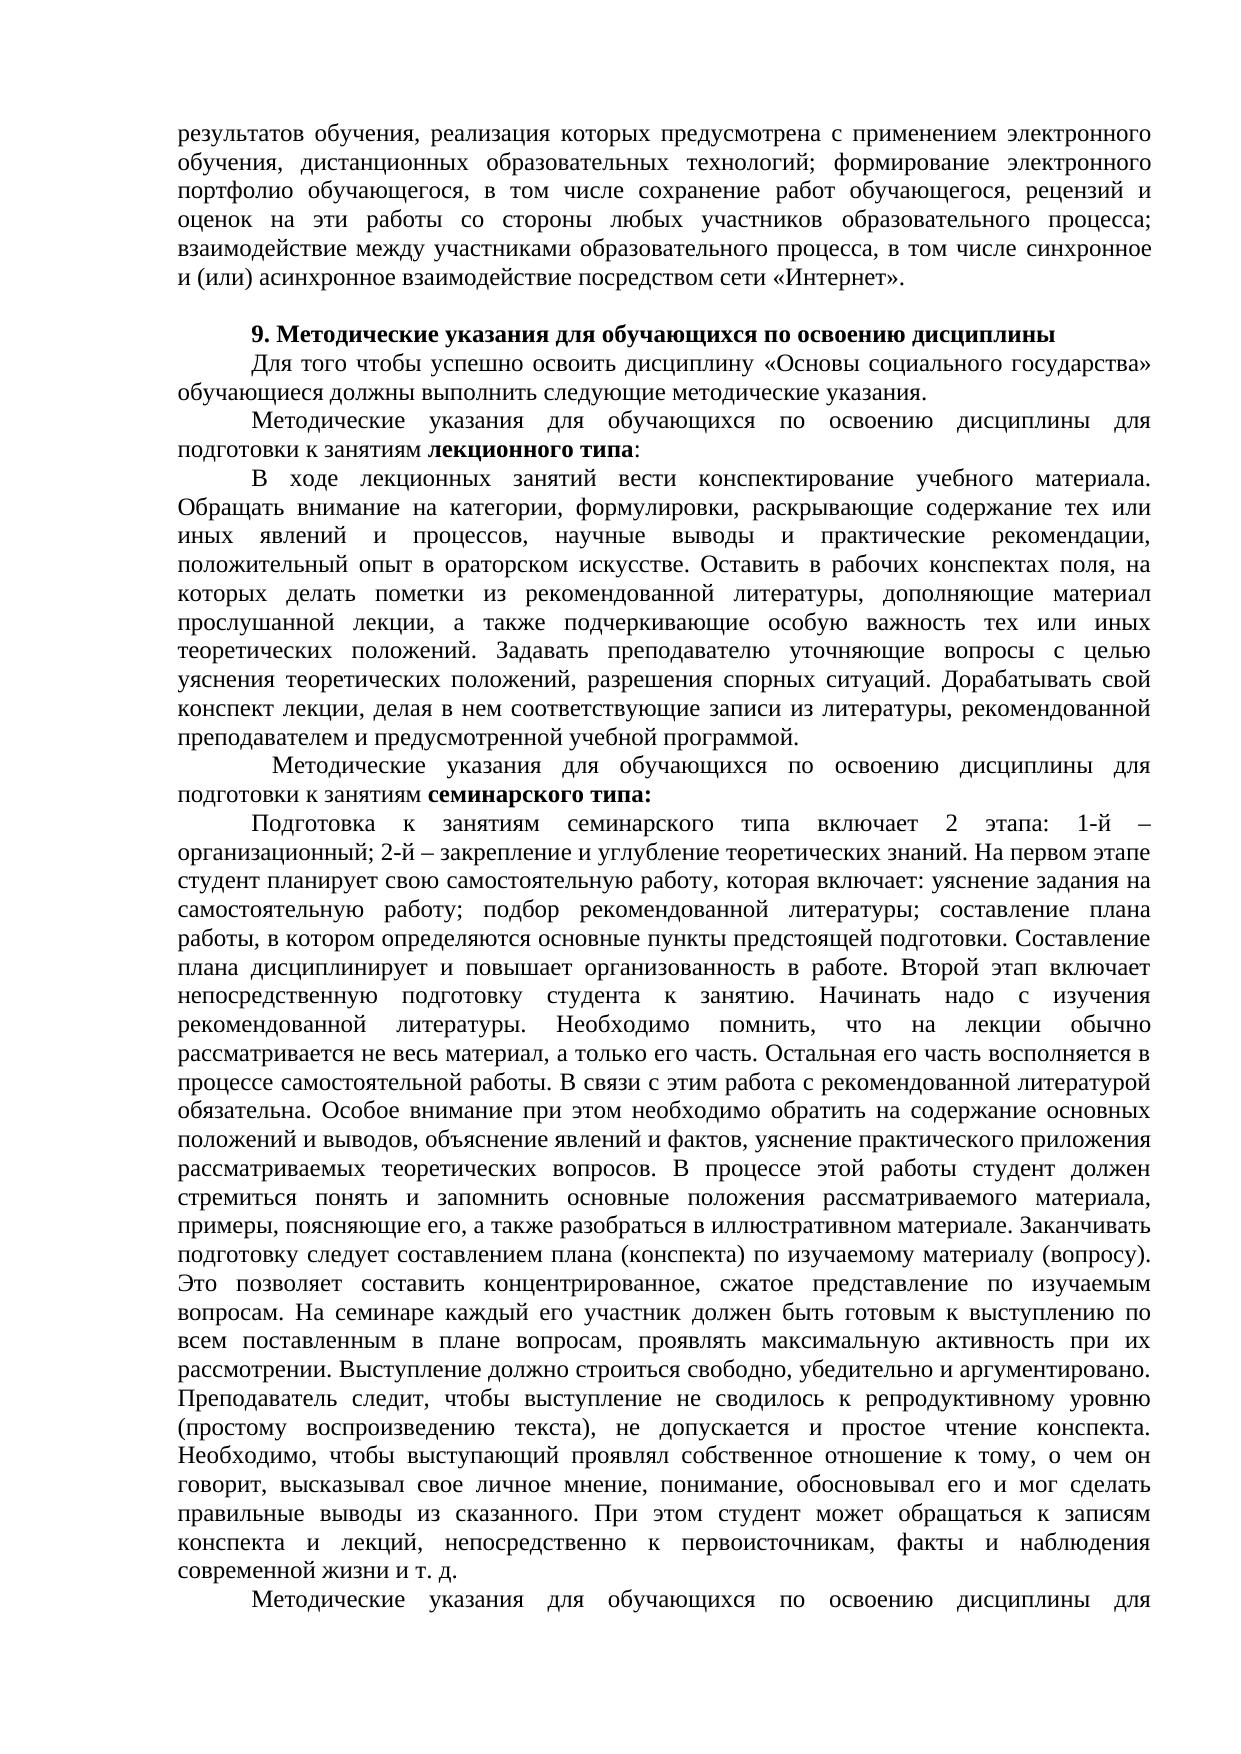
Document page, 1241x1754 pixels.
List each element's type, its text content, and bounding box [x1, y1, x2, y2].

text 9. Методические указания для обучающихся по освоению дисциплины [177, 319, 1152, 348]
text Методические указания для обучающихся по освоению дисциплины для подготовки к занятиям лекционного типа: [177, 406, 1152, 463]
text Подготовка к занятиям семинарского типа включает 2 этапа: 1-й – организационный; 2-й – закрепление и углубление теоретических знаний. На первом этапе студент планирует свою самостоятельную работу, которая включает: уяснение задания на самостоятельную работу; подбор рекомендованной литературы; составление плана работы, в котором определяются основные пункты предстоящей подготовки. Составление плана дисциплинирует и повышает организованность в работе. Второй этап включает непосредственную подготовку студента к занятию. Начинать надо с изучения рекомендованной литературы. Необходимо помнить, что на лекции обычно рассматривается не весь материал, а только его часть. Остальная его часть восполняется в процессе самостоятельной работы. В связи с этим работа с рекомендованной литературой обязательна. Особое внимание при этом необходимо обратить на содержание основных положений и выводов, объяснение явлений и фактов, уяснение практического приложения рассматриваемых теоретических вопросов. В процессе этой работы студент должен стремиться понять и запомнить основные положения рассматриваемого материала, примеры, поясняющие его, а также разобраться в иллюстративном материале. Заканчивать подготовку следует составлением плана (конспекта) по изучаемому материалу (вопросу). Это позволяет составить концентрированное, сжатое представление по изучаемым вопросам. На семинаре каждый его участник должен быть готовым к выступлению по всем поставленным в плане вопросам, проявлять максимальную активность при их рассмотрении. Выступление должно строиться свободно, убедительно и аргументировано. Преподаватель следит, чтобы выступление не сводилось к репродуктивному уровню (простому воспроизведению текста), не допускается и простое чтение конспекта. Необходимо, чтобы выступающий проявлял собственное отношение к тому, о чем он говорит, высказывал свое личное мнение, понимание, обосновывал его и мог сделать правильные выводы из сказанного. При этом студент может обращаться к записям конспекта и лекций, непосредственно к первоисточникам, факты и наблюдения современной жизни и т. д. [177, 808, 1152, 1584]
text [177, 118, 1152, 291]
text Методические указания для обучающихся по освоению дисциплины для подготовки к занятиям семинарского типа: [177, 751, 1152, 808]
text В ходе лекционных занятий вести конспектирование учебного материала. Обращать внимание на категории, формулировки, раскрывающие содержание тех или иных явлений и процессов, научные выводы и практические рекомендации, положительный опыт в ораторском искусстве. Оставить в рабочих конспектах поля, на которых делать пометки из рекомендованной литературы, дополняющие материал прослушанной лекции, а также подчеркивающие особую важность тех или иных теоретических положений. Задавать преподавателю уточняющие вопросы с целью уяснения теоретических положений, разрешения спорных ситуаций. Дорабатывать свой конспект лекции, делая в нем соответствующие записи из литературы, рекомендованной преподавателем и предусмотренной учебной программой. [177, 463, 1152, 751]
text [177, 1584, 1152, 1613]
text Для того чтобы успешно освоить дисциплину «Основы социального государства» обучающиеся должны выполнить следующие методические указания. [177, 348, 1152, 406]
